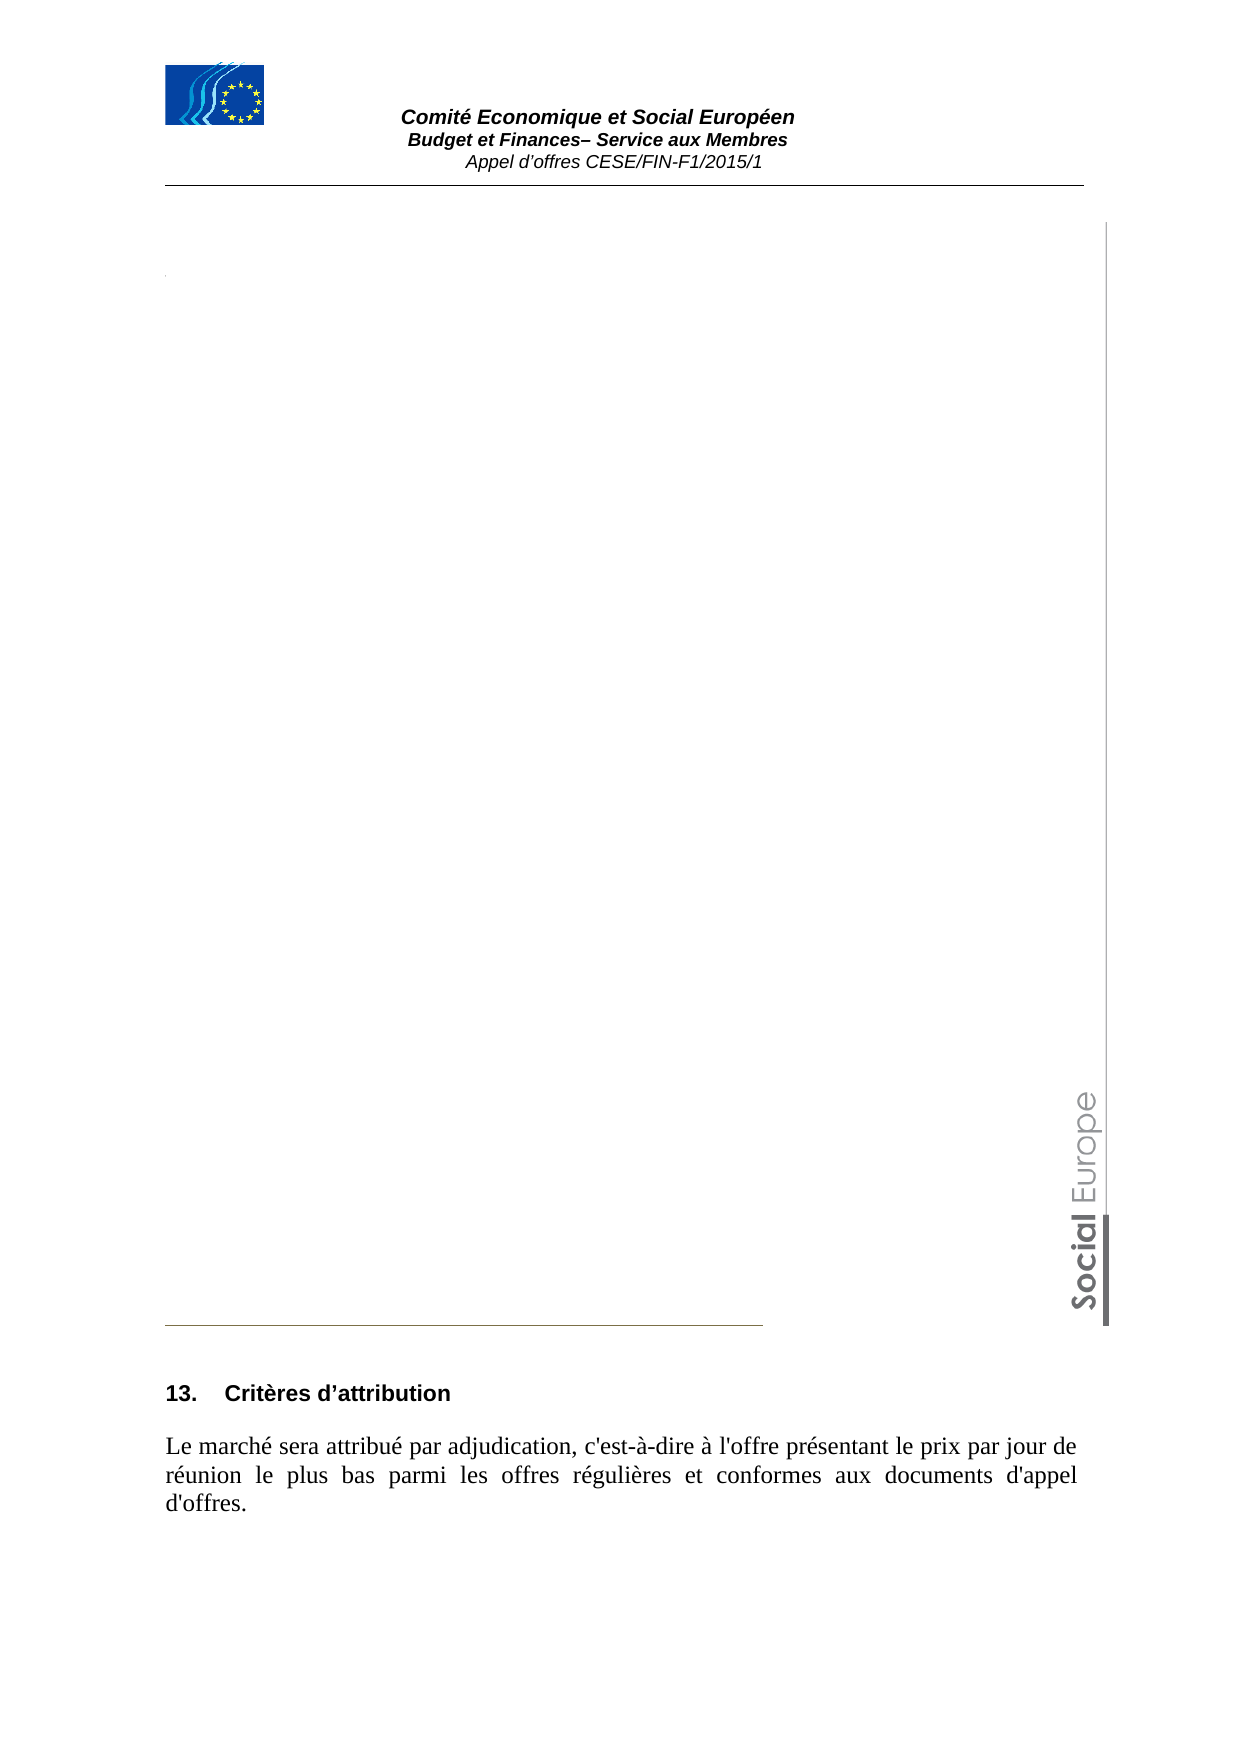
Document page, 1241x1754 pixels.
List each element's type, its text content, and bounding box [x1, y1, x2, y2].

picture [165, 62, 218, 125]
text Le marché sera attribué par adjudication, c'est-à-dire à l'offre présentant le prix par jour de réunion le plus bas parmi les offres régulières et conformes aux documents d'appel d'offres. [165, 1431, 1078, 1517]
list Critères d’attribution [165, 1380, 1078, 1406]
picture [165, 222, 1109, 1326]
picture [186, 62, 264, 125]
